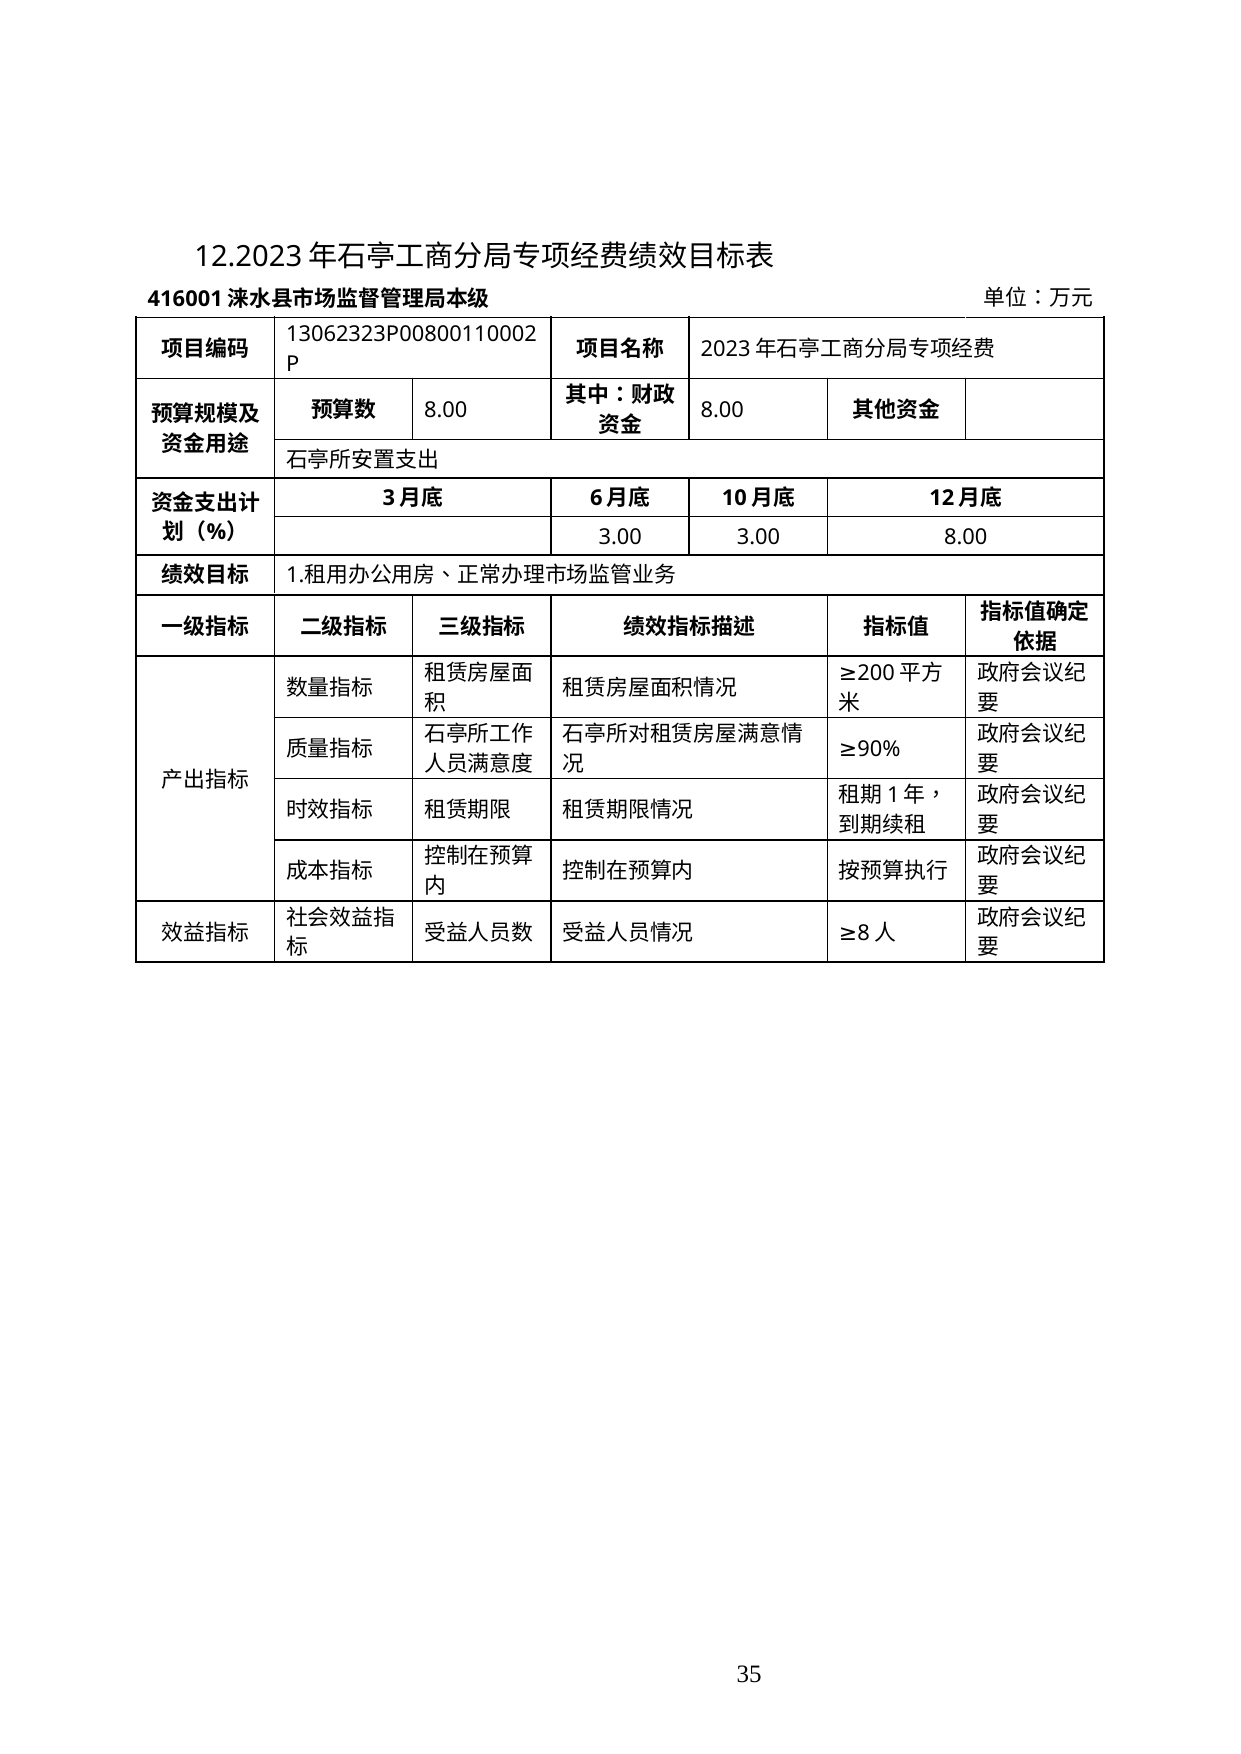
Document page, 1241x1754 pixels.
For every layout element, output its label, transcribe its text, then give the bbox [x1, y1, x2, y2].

table_cell 3.00 [690, 517, 827, 554]
table_cell 预算数 [275, 379, 412, 439]
table_cell 政府会议纪要 [966, 841, 1103, 900]
text 12.2023年石亭工商分局专项经费绩效目标表 [136, 235, 1104, 275]
table_cell 2023年石亭工商分局专项经费 [690, 318, 1103, 378]
table_cell 控制在预算内 [552, 841, 827, 900]
table_cell 项目编码 [137, 318, 274, 378]
table_cell 租赁期限 [413, 779, 550, 839]
table_cell 8.00 [690, 379, 827, 439]
table_cell 产出指标 [137, 657, 274, 900]
table_cell 预算规模及资金用途 [137, 379, 274, 477]
table_header 绩效指标描述 [552, 596, 827, 655]
table_cell 绩效目标 [137, 556, 274, 592]
table_cell 其中：财政 资金 [552, 379, 688, 439]
table_cell 政府会议纪要 [966, 718, 1103, 778]
table_cell 质量指标 [275, 718, 412, 778]
table_header 一级指标 [137, 596, 274, 655]
table_header 二级指标 [275, 596, 412, 655]
table_cell 社会效益指标 [275, 902, 412, 961]
table_cell 政府会议纪要 [966, 657, 1103, 717]
table_cell 3.00 [552, 517, 688, 554]
table_header 指标值确定依据 [966, 596, 1103, 655]
table_cell 石亭所安置支出 [275, 440, 1103, 477]
table_cell 租赁房屋面积 [413, 657, 550, 717]
table_cell 时效指标 [275, 779, 412, 839]
table_cell ≥8人 [828, 902, 965, 961]
table_cell 控制在预算内 [413, 841, 550, 900]
table_cell 政府会议纪要 [966, 779, 1103, 839]
table_cell 12月底 [828, 479, 1103, 516]
table_cell 8.00 [413, 379, 550, 439]
table_cell 租赁房屋面积情况 [552, 657, 827, 717]
table_cell 数量指标 [275, 657, 412, 717]
table_cell 6月底 [552, 479, 688, 516]
table_cell 效益指标 [137, 902, 274, 961]
table_cell 租赁期限情况 [552, 779, 827, 839]
table_header 单位：万元 [966, 277, 1103, 316]
table_header 416001涞水县市场监督管理局本级 [137, 277, 965, 316]
table_cell 租期1年，到期续租 [828, 779, 965, 839]
table_cell 项目名称 [552, 318, 688, 378]
table_cell 3月底 [275, 479, 550, 516]
table_cell 石亭所工作人员满意度 [413, 718, 550, 778]
table_cell ≥200平方米 [828, 657, 965, 717]
table_cell 1.租用办公用房、正常办理市场监管业务 [275, 556, 1103, 592]
table_header 三级指标 [413, 596, 550, 655]
table_cell 其他资金 [828, 379, 965, 439]
table_cell 成本指标 [275, 841, 412, 900]
table_cell 8.00 [828, 517, 1103, 554]
table_cell [275, 517, 550, 554]
table_cell 10月底 [690, 479, 827, 516]
table_cell 政府会议纪要 [966, 902, 1103, 961]
table_cell 受益人员情况 [552, 902, 827, 961]
table_header 指标值 [828, 596, 965, 655]
table_cell 按预算执行 [828, 841, 965, 900]
table_cell 13062323P00800110002P [275, 318, 550, 378]
table_cell ≥90% [828, 718, 965, 778]
table_cell 受益人员数 [413, 902, 550, 961]
table_cell 石亭所对租赁房屋满意情况 [552, 718, 827, 778]
table_cell [966, 379, 1103, 439]
table_cell 资金支出计划（%） [137, 479, 274, 554]
